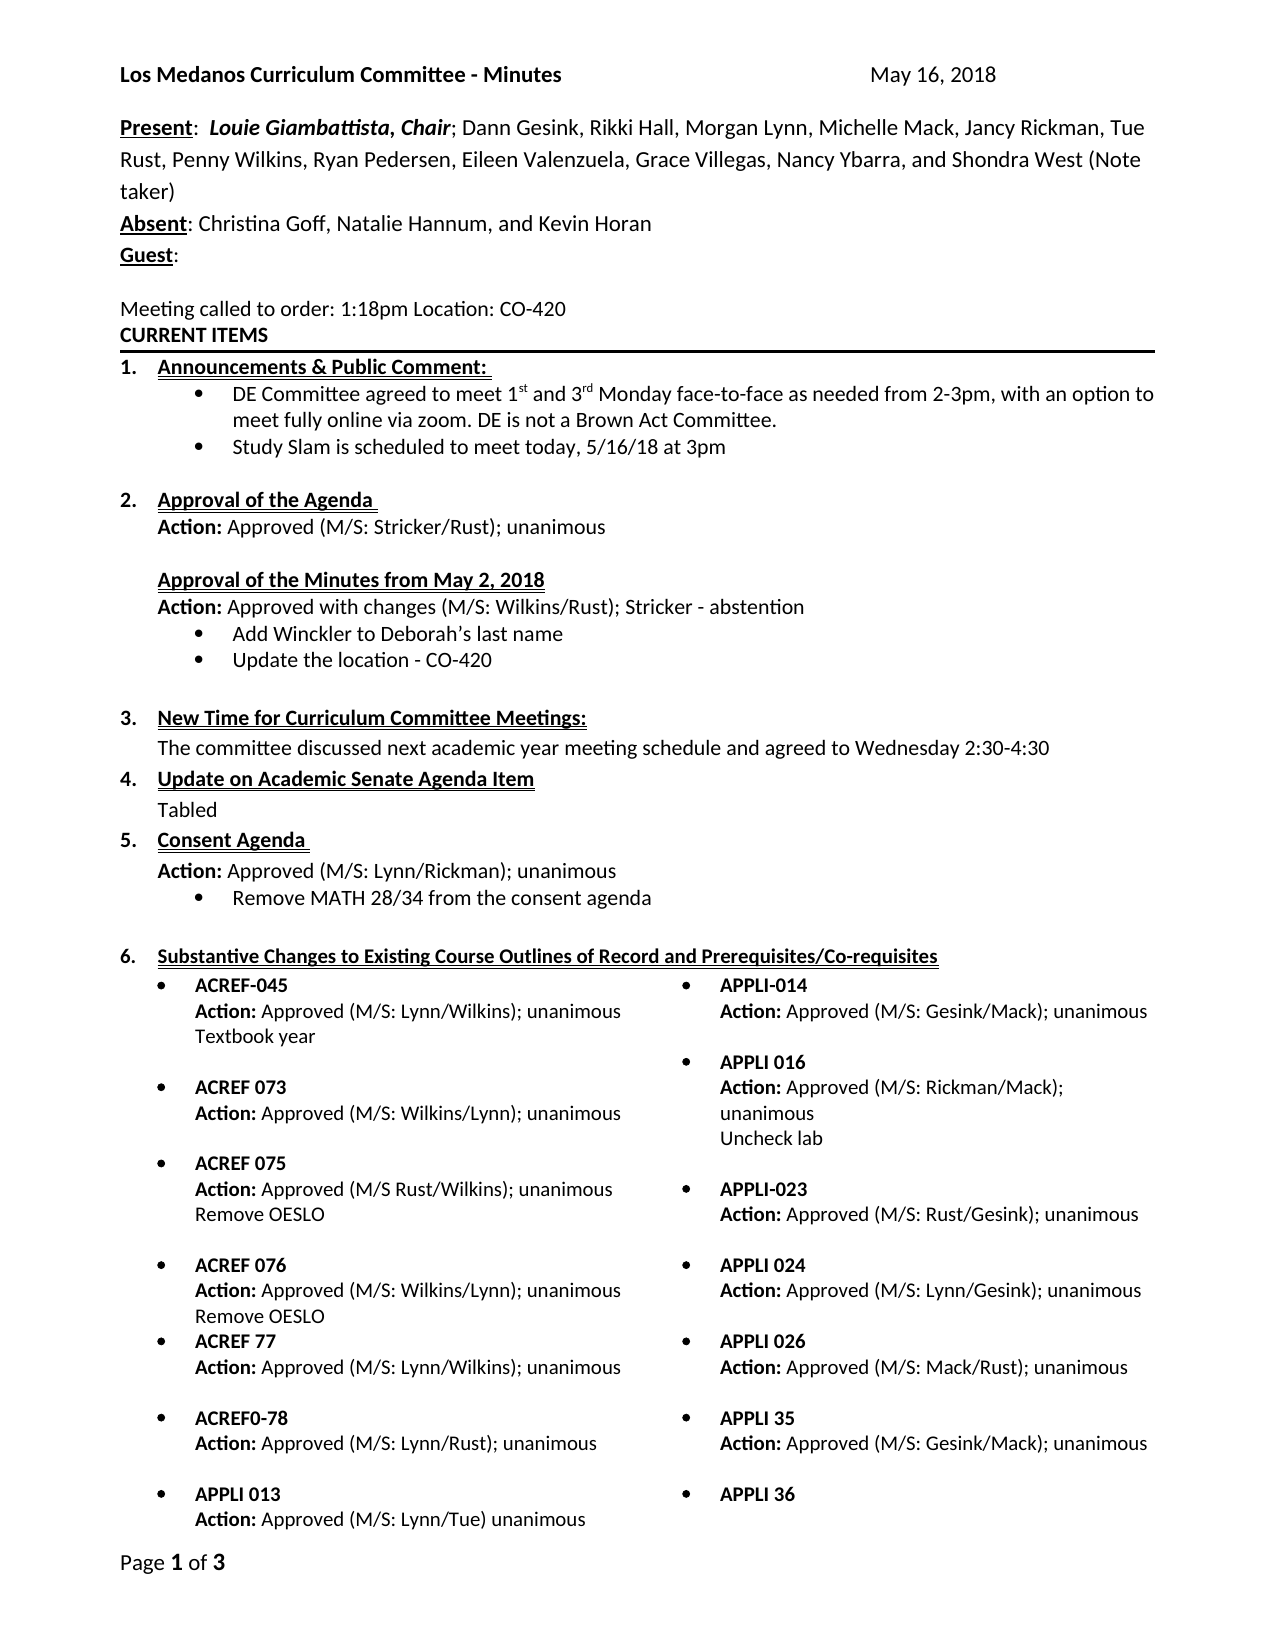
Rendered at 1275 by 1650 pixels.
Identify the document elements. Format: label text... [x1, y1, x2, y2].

list Approval of the Agenda [120, 487, 1155, 513]
list Add Winckler to Deborah’s last name [195, 620, 1155, 647]
list APPLI 026 [682, 1328, 1155, 1354]
list Action: Approved (M/S: Rust/Gesink); unanimous [720, 1201, 1155, 1227]
list APPLI-014 [682, 973, 1155, 998]
list Action: Approved (M/S: Rickman/Mack); unanimous [720, 1074, 1155, 1125]
list Approval of the Minutes from May 2, 2018 [157, 567, 1155, 593]
list APPLI 024 [682, 1252, 1155, 1278]
list APPLI 35 [682, 1405, 1155, 1430]
list Update on Academic Senate Agenda Item [120, 765, 1155, 792]
list Action: Approved (M/S: Gesink/Mack); unanimous [720, 998, 1155, 1023]
list Tabled [157, 796, 1155, 822]
text CURRENT ITEMS [120, 321, 1155, 350]
list ACREF 77 [157, 1328, 630, 1354]
list Update the location - CO-420 [195, 647, 1155, 673]
list New Time for Curriculum Committee Meetings: [120, 704, 1155, 731]
list Study Slam is scheduled to meet today, 5/16/18 at 3pm [195, 433, 1155, 460]
list ACREF 075 [157, 1151, 630, 1176]
list Action: Approved (M/S: Wilkins/Lynn); unanimous [195, 1100, 630, 1125]
list Action: Approved (M/S: Lynn/Rust); unanimous [195, 1430, 630, 1456]
list DE Committee agreed to meet 1st and 3rd Monday face-to-face as needed from 2-3pm, with an option to meet fully online via zoom. DE is not a Brown Act Committee. [195, 380, 1155, 433]
text Present: Louie Giambattista, Chair; Dann Gesink, Rikki Hall, Morgan Lynn, Michelle Mack, Jancy Rickman, Tue Rust, Penny Wilkins, Ryan Pedersen, Eileen Valenzuela, Grace Villegas, Nancy Ybarra, and Shondra West (Note taker) [120, 113, 1155, 205]
list Action: Approved (M/S: Lynn/Wilkins); unanimous [195, 998, 630, 1023]
text Action: Approved (M/S: Stricker/Rust); unanimous [157, 513, 1155, 540]
list Remove OESLO [195, 1201, 630, 1227]
list ACREF0-78 [157, 1405, 630, 1430]
list Substantive Changes to Existing Course Outlines of Record and Prerequisites/Co-requisites [120, 943, 1155, 969]
list Action: Approved (M/S: Lynn/Gesink); unanimous [720, 1278, 1155, 1303]
list APPLI-023 [682, 1176, 1155, 1201]
list ACREF-045 [157, 973, 630, 998]
list Action: Approved (M/S: Lynn/Rickman); unanimous [157, 857, 1155, 884]
list Remove MATH 28/34 from the consent agenda [195, 884, 1155, 910]
list Uncheck lab [720, 1125, 1155, 1151]
list APPLI 013 [157, 1481, 630, 1506]
text Guest: [120, 241, 1155, 268]
list ACREF 073 [157, 1074, 630, 1100]
text Meeting called to order: 1:18pm Location: CO-420 [120, 295, 1155, 321]
list APPLI 016 [682, 1049, 1155, 1074]
list Announcements & Public Comment: [120, 353, 1155, 380]
list Action: Approved (M/S: Wilkins/Lynn); unanimous [195, 1278, 630, 1303]
list ACREF 076 [157, 1252, 630, 1278]
list Textbook year [195, 1023, 630, 1049]
list The committee discussed next academic year meeting schedule and agreed to Wednesday 2:30-4:30 [157, 734, 1155, 761]
list Action: Approved (M/S: Lynn/Tue) unanimous [195, 1506, 630, 1532]
list Action: Approved (M/S: Lynn/Wilkins); unanimous [195, 1354, 630, 1379]
list Action: Approved (M/S: Gesink/Mack); unanimous [720, 1430, 1155, 1456]
list Remove OESLO [195, 1303, 630, 1328]
list Action: Approved (M/S: Mack/Rust); unanimous [720, 1354, 1155, 1379]
text Absent: Christina Goff, Natalie Hannum, and Kevin Horan [120, 209, 1155, 237]
text Action: Approved with changes (M/S: Wilkins/Rust); Stricker - abstention [120, 593, 1155, 620]
list Action: Approved (M/S Rust/Wilkins); unanimous [195, 1176, 630, 1201]
list APPLI 36 [682, 1481, 1155, 1506]
list Consent Agenda [120, 826, 1155, 853]
